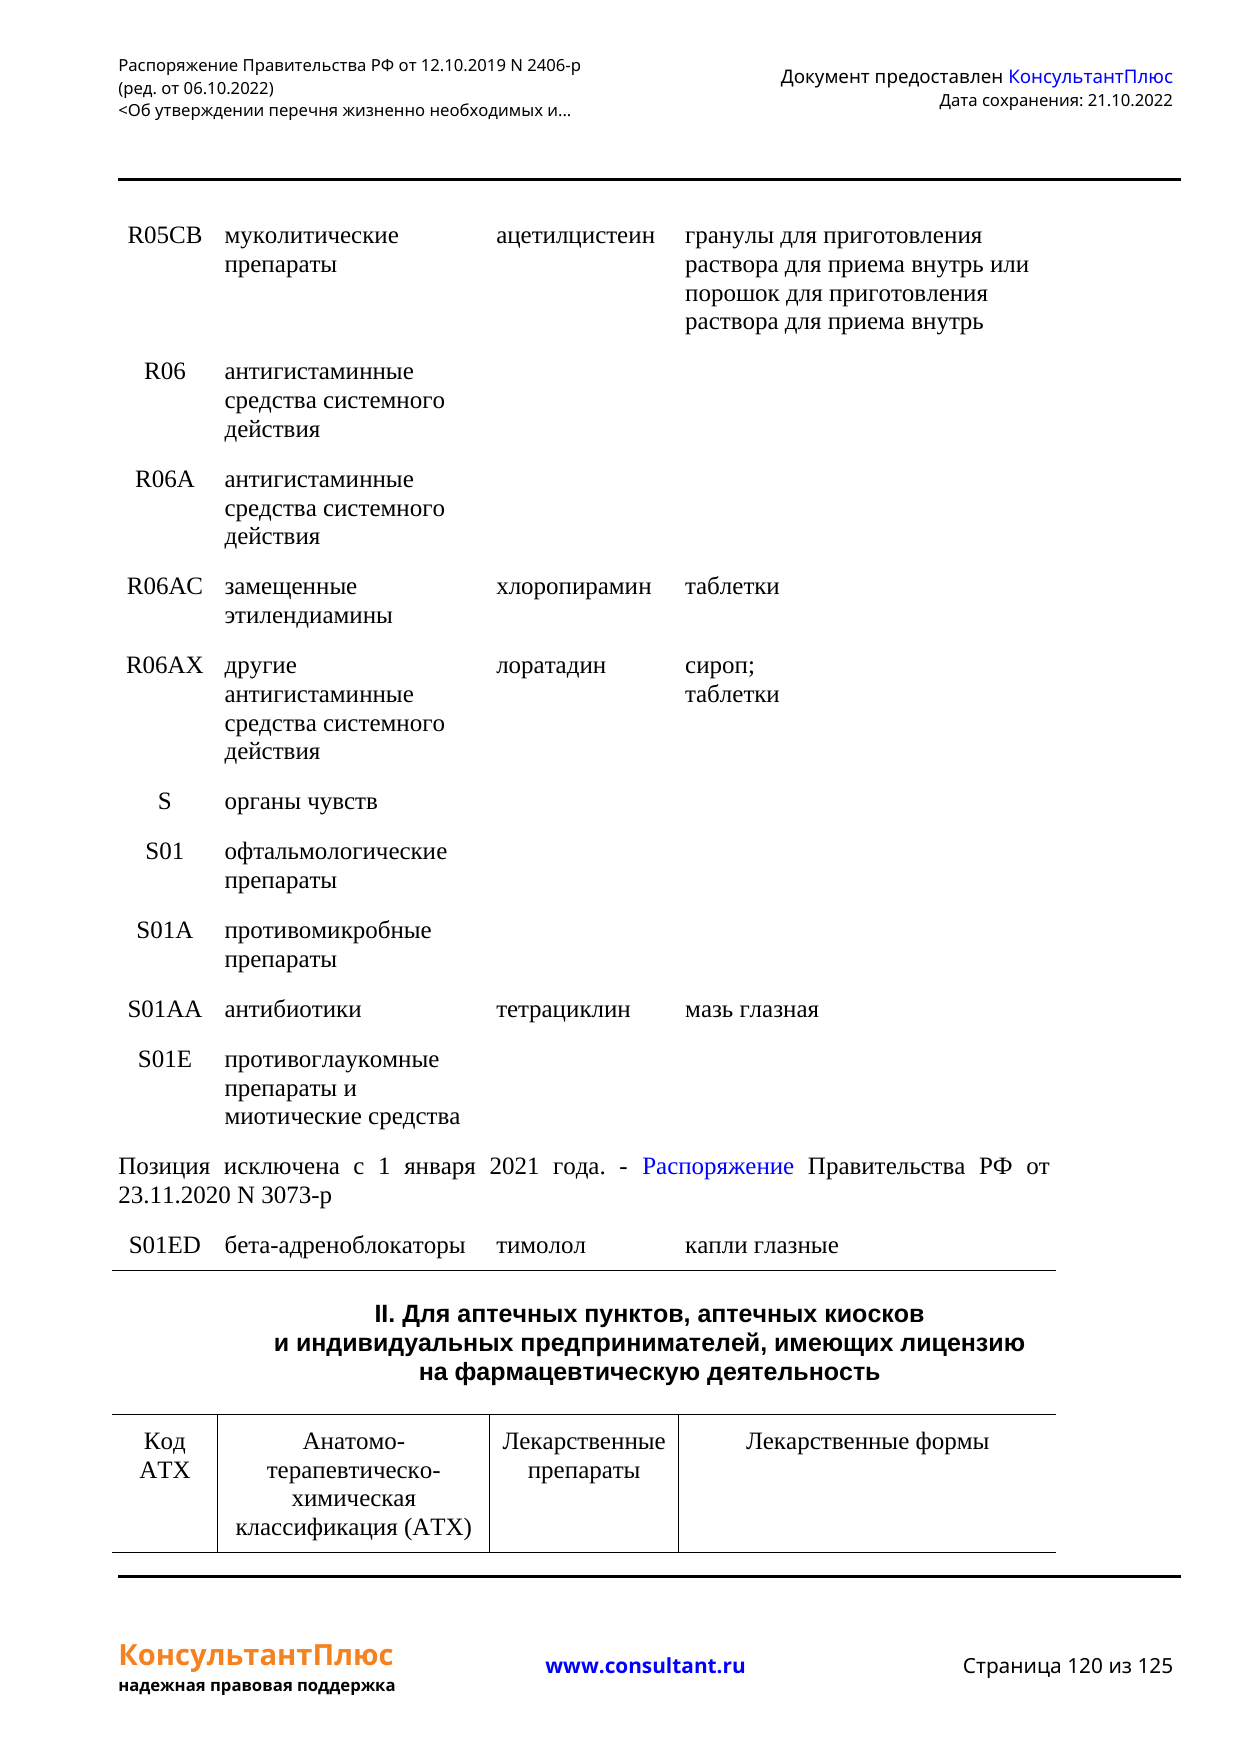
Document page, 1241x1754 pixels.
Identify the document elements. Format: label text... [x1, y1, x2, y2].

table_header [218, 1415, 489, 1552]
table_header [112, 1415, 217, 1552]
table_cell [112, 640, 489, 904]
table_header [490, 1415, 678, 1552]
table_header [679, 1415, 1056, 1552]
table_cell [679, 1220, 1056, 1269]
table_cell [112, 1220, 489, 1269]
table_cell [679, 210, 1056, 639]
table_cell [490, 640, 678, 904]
title на фармацевтическую деятельность [118, 1357, 1181, 1386]
title и индивидуальных предпринимателей, имеющих лицензию [118, 1328, 1181, 1357]
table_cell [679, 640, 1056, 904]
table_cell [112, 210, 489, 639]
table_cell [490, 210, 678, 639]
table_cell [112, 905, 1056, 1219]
title II. Для аптечных пунктов, аптечных киосков [118, 1299, 1181, 1328]
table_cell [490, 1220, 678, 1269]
